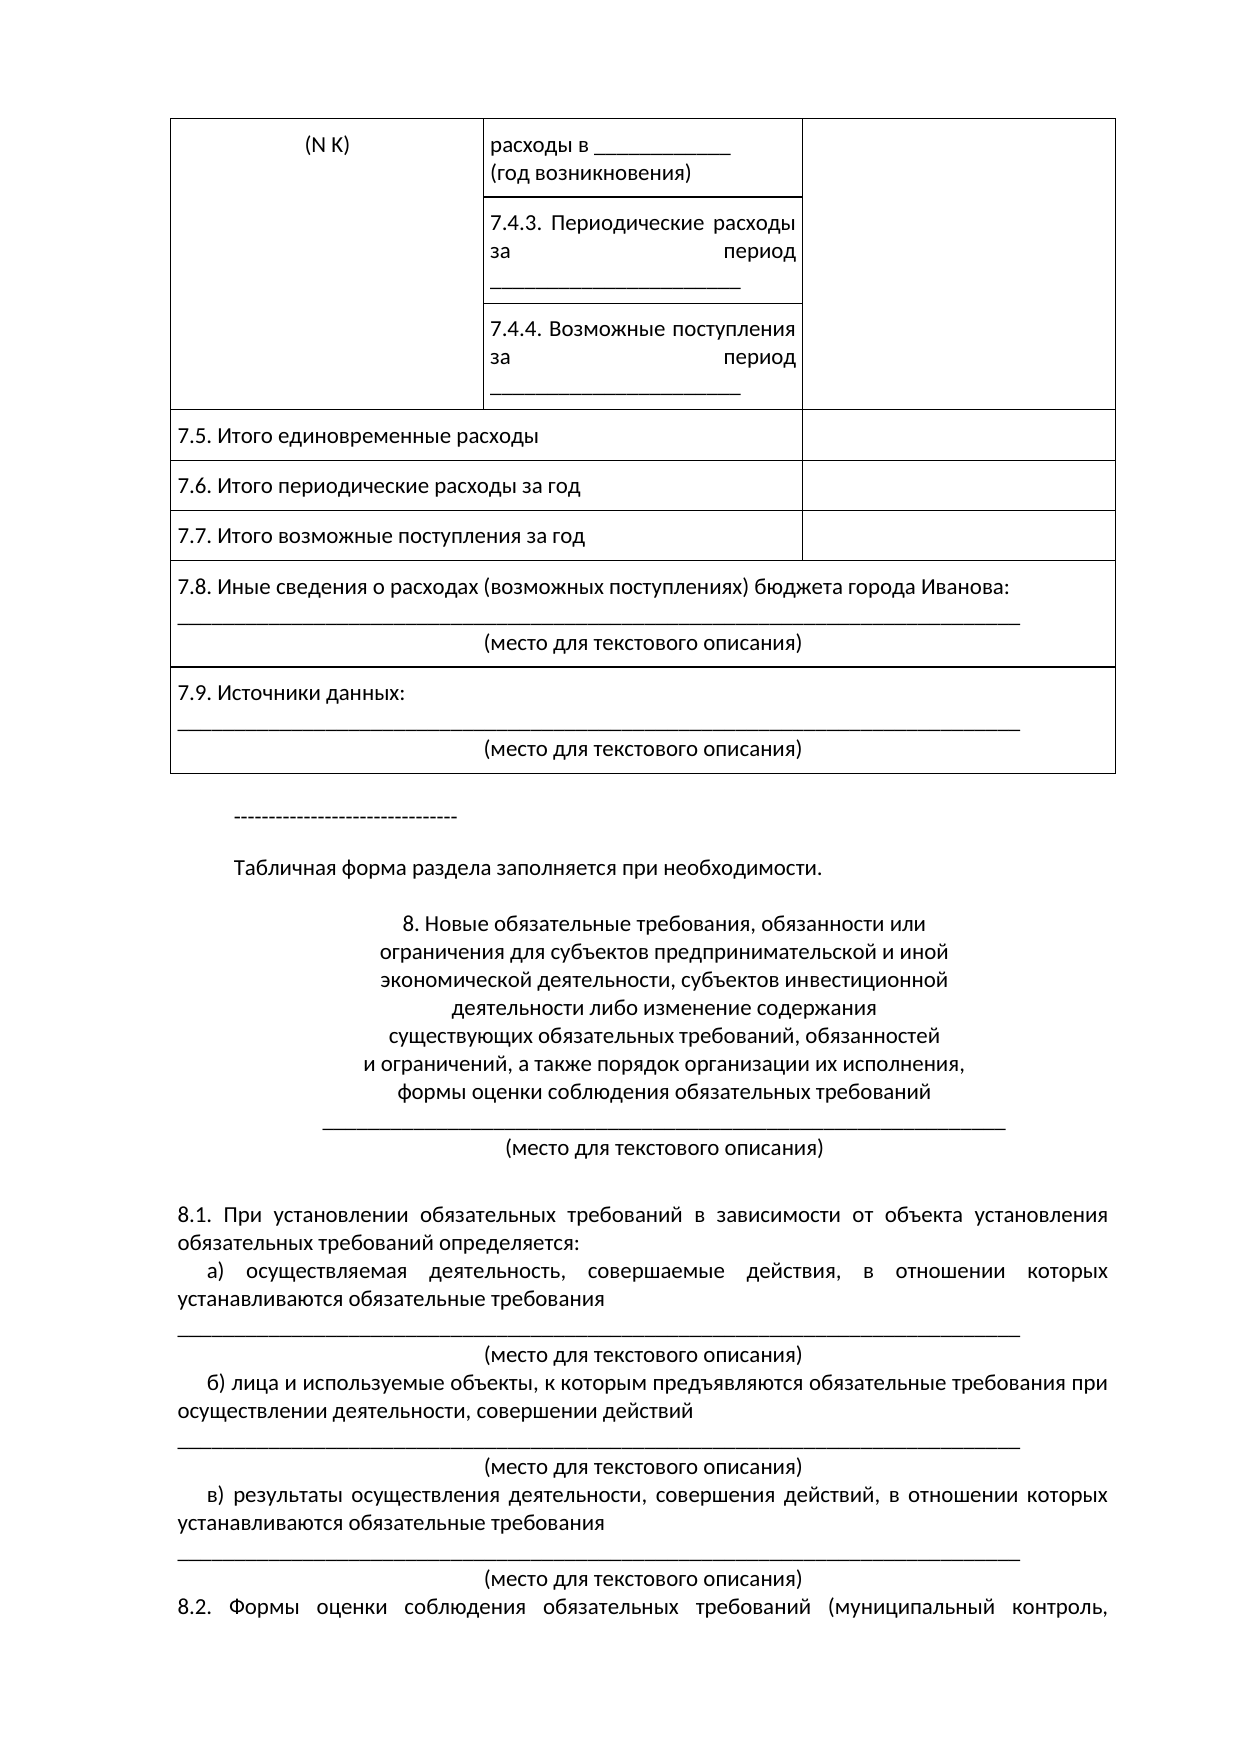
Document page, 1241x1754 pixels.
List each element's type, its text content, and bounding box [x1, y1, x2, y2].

text экономической деятельности, субъектов инвестиционной [177, 965, 1152, 993]
text формы оценки соблюдения обязательных требований [177, 1077, 1152, 1105]
text и ограничений, а также порядок организации их исполнения, [177, 1049, 1152, 1077]
text ____________________________________________________________ [177, 1105, 1152, 1133]
table_cell 7.7. Итого возможные поступления за год [171, 511, 802, 560]
table_cell 7.4.1. (N K) [171, 119, 483, 409]
text ограничения для субъектов предпринимательской и иной [177, 937, 1152, 965]
table_cell 7.6. Итого периодические расходы за год [171, 461, 802, 510]
table_cell [803, 461, 1115, 510]
table_cell 7.4.4. Возможные поступления за период ______________________ [484, 304, 802, 409]
table_cell 7.8. Иные сведения о расходах (возможных поступлениях) бюджета города Иванова: __________________________________________________________________________ (место для текстового описания) [171, 561, 1115, 666]
table_cell 7.9. Источники данных: __________________________________________________________________________ (место для текстового описания) [171, 668, 1115, 773]
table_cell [484, 119, 802, 196]
text Табличная форма раздела заполняется при необходимости. [177, 853, 1152, 881]
text (место для текстового описания) [177, 1133, 1152, 1161]
table_cell 7.5. Итого единовременные расходы [171, 410, 802, 459]
table_cell [803, 511, 1115, 560]
text 8. Новые обязательные требования, обязанности или [177, 909, 1152, 937]
text деятельности либо изменение содержания [177, 993, 1152, 1021]
text существующих обязательных требований, обязанностей [177, 1021, 1152, 1049]
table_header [171, 1189, 1116, 1631]
table_cell [803, 410, 1115, 459]
text -------------------------------- [177, 802, 1152, 830]
table_cell 7.4.3. Периодические расходы за период ______________________ [484, 198, 802, 303]
table_cell [803, 119, 1115, 409]
